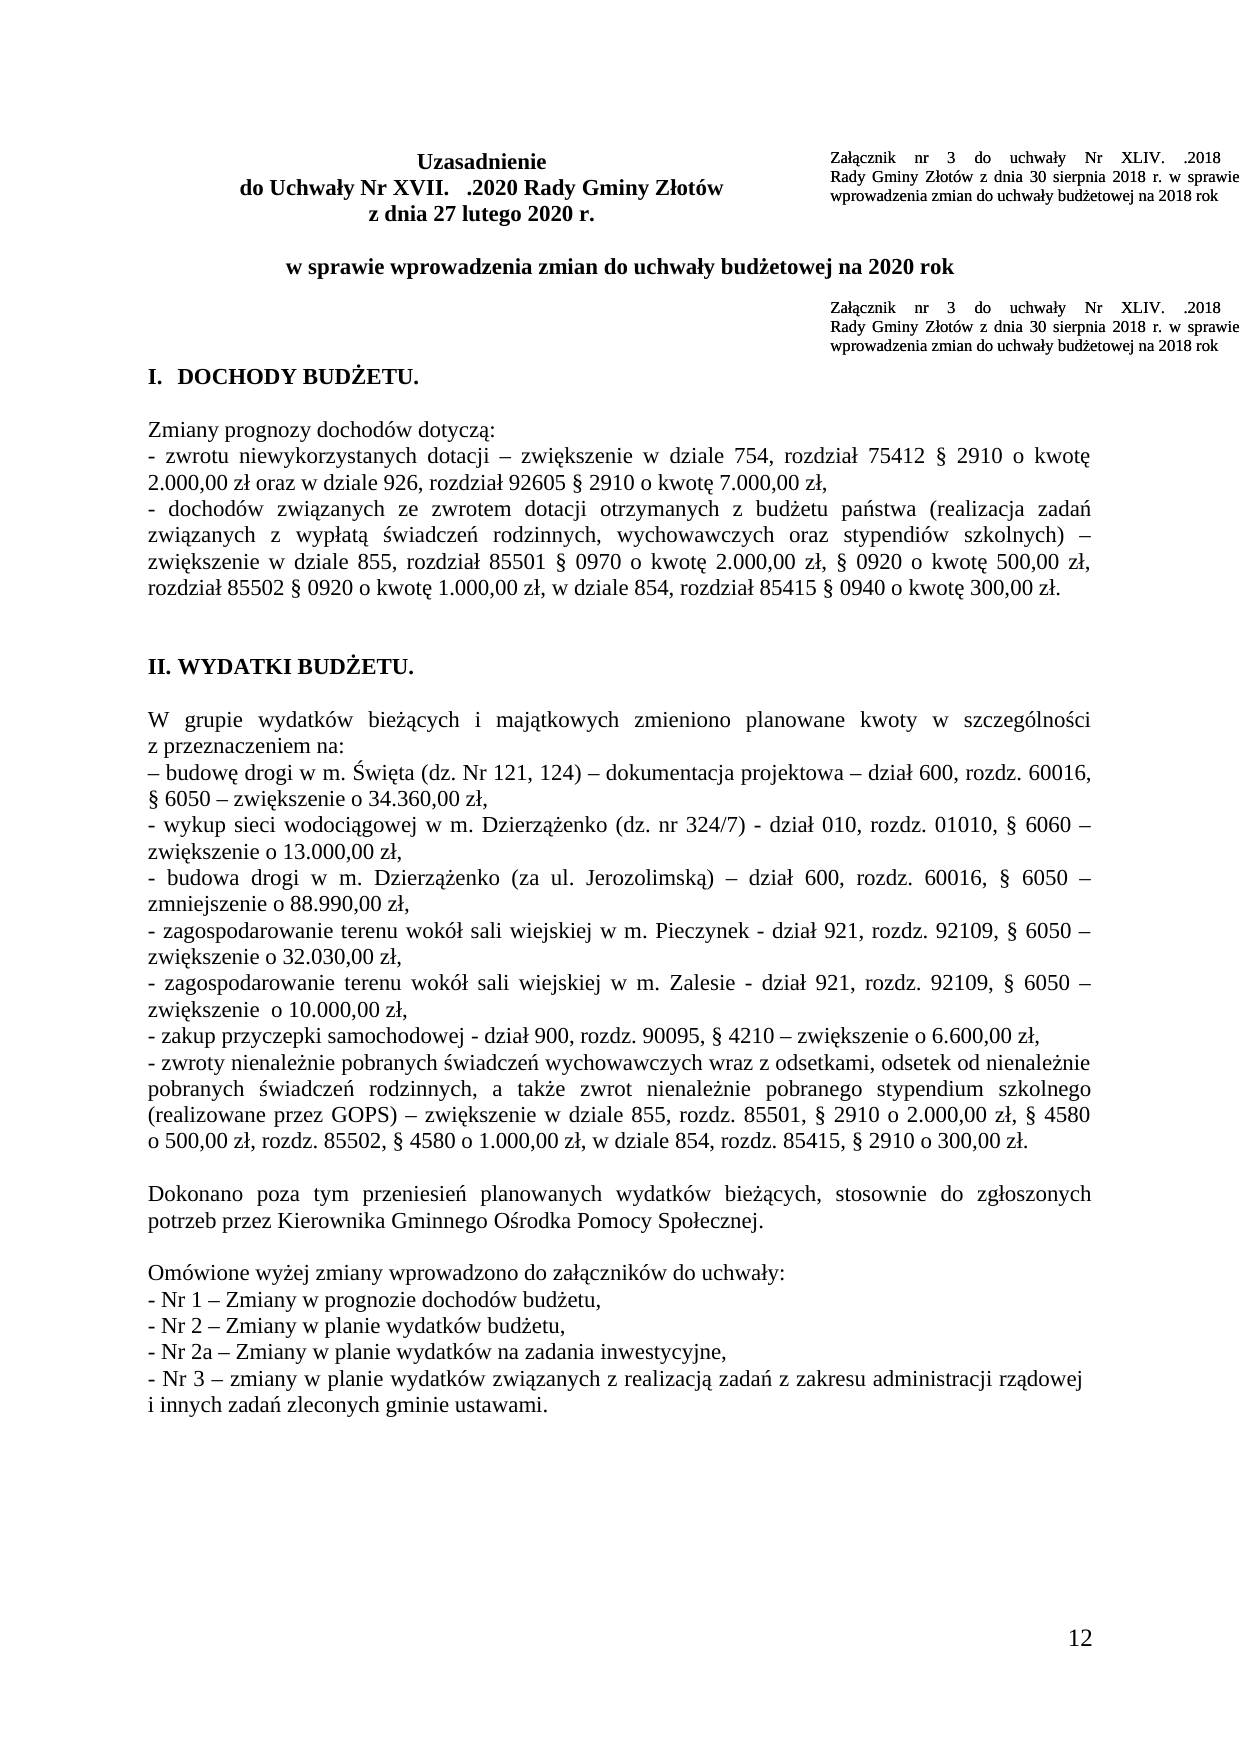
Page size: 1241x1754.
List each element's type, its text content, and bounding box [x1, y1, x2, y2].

text - budowa drogi w m. Dzierzążenko (za ul. Jerozolimską) – dział 600, rozdz. 60016, § 6050 – zmniejszenie o 88.990,00 zł, [148, 864, 1092, 917]
text - zwrotu niewykorzystanych dotacji – zwiększenie w dziale 754, rozdział 75412 § 2910 o kwotę 2.000,00 zł oraz w dziale 926, rozdział 92605 § 2910 o kwotę 7.000,00 zł, [148, 442, 1092, 495]
text – budowę drogi w m. Święta (dz. Nr 121, 124) – dokumentacja projektowa – dział 600, rozdz. 60016, § 6050 – zwiększenie o 34.360,00 zł, [148, 759, 1092, 811]
text Dokonano poza tym przeniesień planowanych wydatków bieżących, stosownie do zgłoszonych potrzeb przez Kierownika Gminnego Ośrodka Pomocy Społecznej. [148, 1180, 1092, 1233]
text Uzasadnienie [148, 148, 830, 174]
text - wykup sieci wodociągowej w m. Dzierzążenko (dz. nr 324/7) - dział 010, rozdz. 01010, § 6060 – zwiększenie o 13.000,00 zł, [148, 811, 1092, 864]
text Omówione wyżej zmiany wprowadzono do załączników do uchwały: [148, 1259, 1092, 1286]
text - Nr 2 – Zmiany w planie wydatków budżetu, [148, 1312, 1092, 1338]
text - zakup przyczepki samochodowej - dział 900, rozdz. 90095, § 4210 – zwiększenie o 6.600,00 zł, [148, 1022, 1092, 1048]
text Załącznik nr 3 do uchwały Nr XLIV. .2018 Rady Gminy Złotów z dnia 30 sierpnia 2018 r. w sprawie wprowadzenia zmian do uchwały budżetowej na 2018 rok [830, 148, 1240, 205]
text Zmiany prognozy dochodów dotyczą: [148, 416, 1092, 442]
text - Nr 3 – zmiany w planie wydatków związanych z realizacją zadań z zakresu administracji rządowej i innych zadań zleconych gminie ustawami. [148, 1365, 1092, 1417]
text Załącznik nr 3 do uchwały Nr XLIV. .2018 Rady Gminy Złotów z dnia 30 sierpnia 2018 r. w sprawie wprowadzenia zmian do uchwały budżetowej na 2018 rok [830, 298, 1240, 355]
text - Nr 2a – Zmiany w planie wydatków na zadania inwestycyjne, [148, 1338, 1092, 1365]
text z dnia 27 lutego 2020 r. [148, 200, 1092, 227]
text - dochodów związanych ze zwrotem dotacji otrzymanych z budżetu państwa (realizacja zadań związanych z wypłatą świadczeń rodzinnych, wychowawczych oraz stypendiów szkolnych) – zwiększenie w dziale 855, rozdział 85501 § 0970 o kwotę 2.000,00 zł, § 0920 o kwotę 500,00 zł, rozdział 85502 § 0920 o kwotę 1.000,00 zł, w dziale 854, rozdział 85415 § 0940 o kwotę 300,00 zł. [148, 495, 1092, 601]
text - Nr 1 – Zmiany w prognozie dochodów budżetu, [148, 1286, 1092, 1312]
text w sprawie wprowadzenia zmian do uchwały budżetowej na 2020 rok [148, 253, 1092, 279]
list WYDATKI BUDŻETU. [148, 653, 1092, 679]
text W grupie wydatków bieżących i majątkowych zmieniono planowane kwoty w szczególności z przeznaczeniem na: [148, 706, 1092, 759]
text - zwroty nienależnie pobranych świadczeń wychowawczych wraz z odsetkami, odsetek od nienależnie pobranych świadczeń rodzinnych, a także zwrot nienależnie pobranego stypendium szkolnego (realizowane przez GOPS) – zwiększenie w dziale 855, rozdz. 85501, § 2910 o 2.000,00 zł, § 4580 o 500,00 zł, rozdz. 85502, § 4580 o 1.000,00 zł, w dziale 854, rozdz. 85415, § 2910 o 300,00 zł. [148, 1048, 1092, 1154]
text - zagospodarowanie terenu wokół sali wiejskiej w m. Pieczynek - dział 921, rozdz. 92109, § 6050 – zwiększenie o 32.030,00 zł, [148, 917, 1092, 969]
text - zagospodarowanie terenu wokół sali wiejskiej w m. Zalesie - dział 921, rozdz. 92109, § 6050 – zwiększenie o 10.000,00 zł, [148, 969, 1092, 1022]
text do Uchwały Nr XVII. .2020 Rady Gminy Złotów [148, 174, 830, 200]
list DOCHODY BUDŻETU. [148, 363, 1092, 390]
